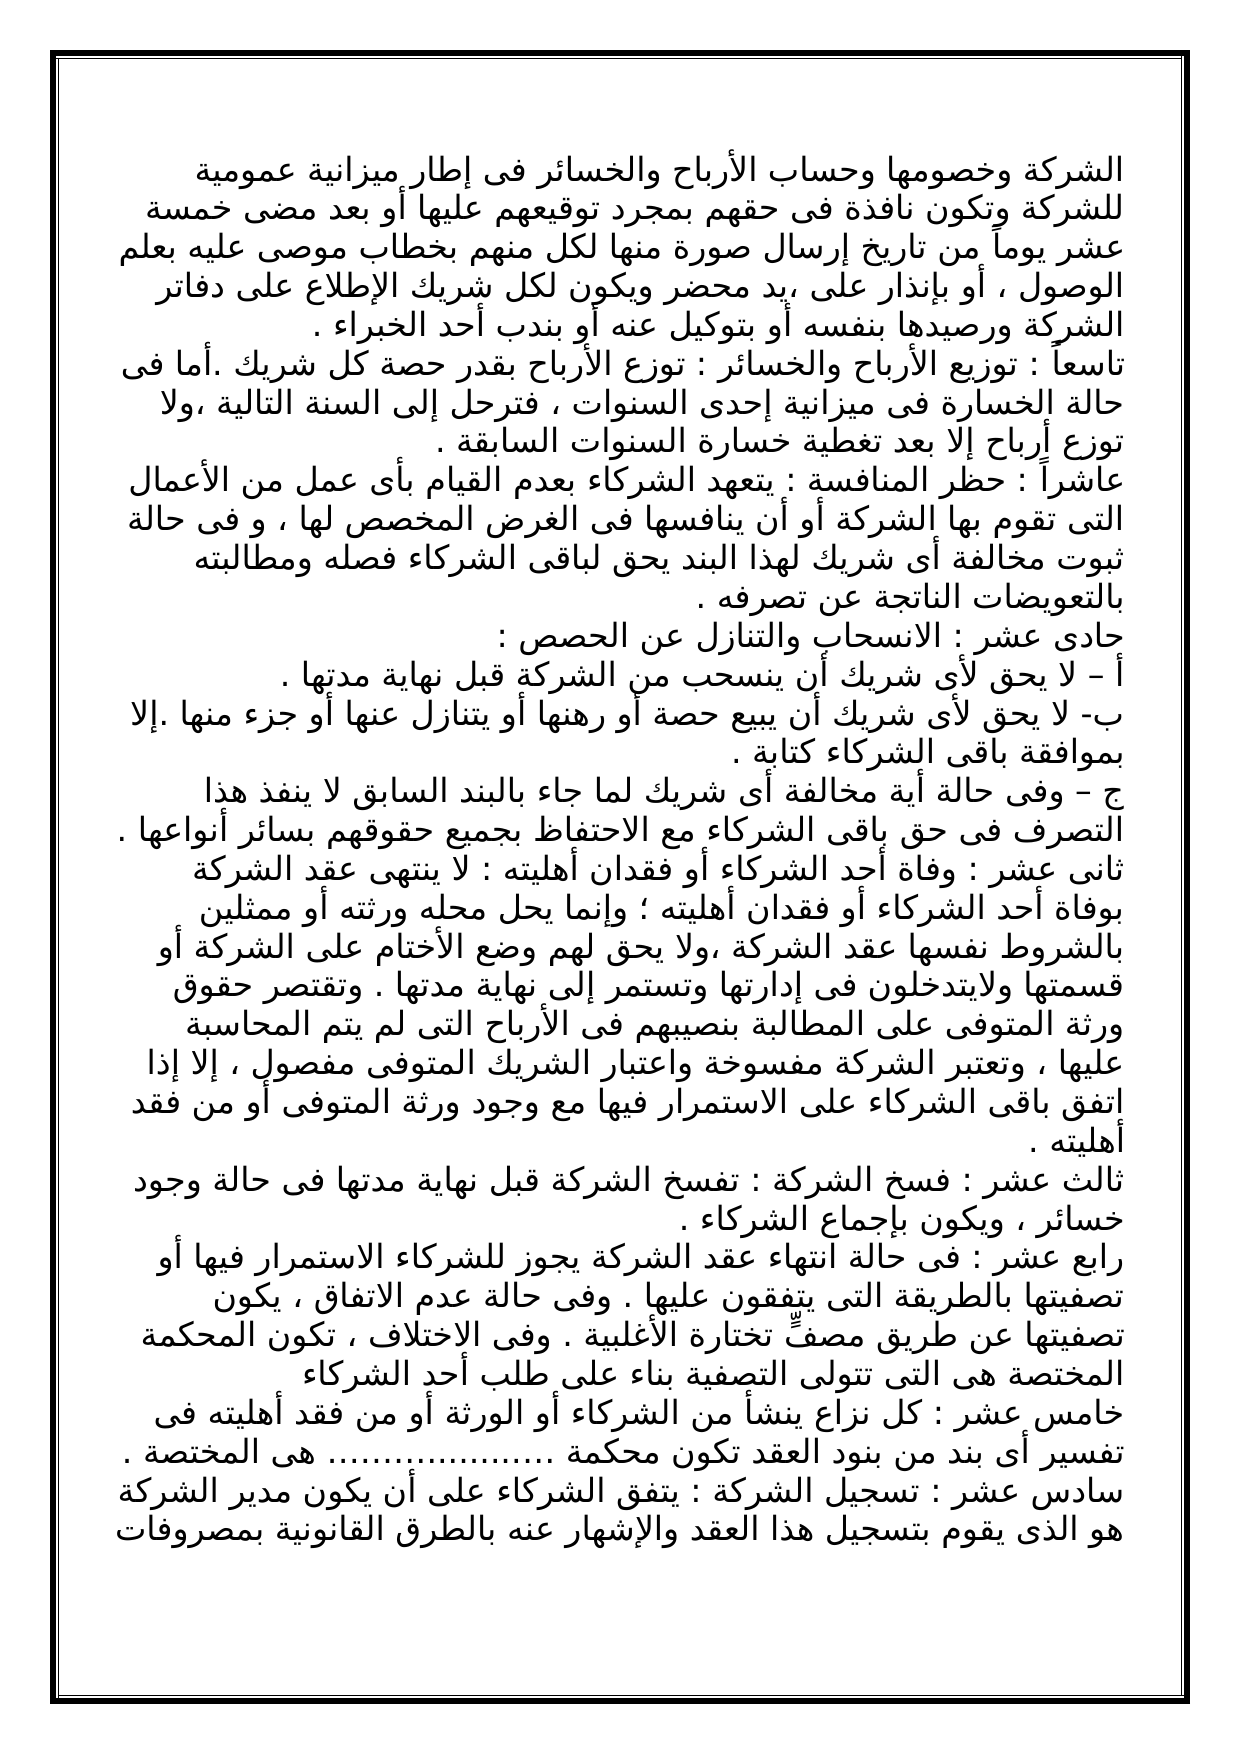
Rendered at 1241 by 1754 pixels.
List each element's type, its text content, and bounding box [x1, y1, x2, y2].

text ثانى عشر : وفاة أحد الشركاء أو فقدان أهليته : لا ينتهى عقد الشركة بوفاة أحد الشركاء أو فقدان أهليته ؛ وإنما يحل محله ورثته أو ممثلين بالشروط نفسها عقد الشركة ،ولا يحق لهم وضع الأختام على الشركة أو قسمتها ولايتدخلون فى إدارتها وتستمر إلى نهاية مدتها . وتقتصر حقوق ورثة المتوفى على المطالبة بنصيبهم فى الأرباح التى لم يتم المحاسبة عليها ، وتعتبر الشركة مفسوخة واعتبار الشريك المتوفى مفصول ، إلا إذا اتفق باقى الشركاء على الاستمرار فيها مع وجود ورثة المتوفى أو من فقد أهليته . [112, 849, 1125, 1160]
text ثالث عشر : فسخ الشركة : تفسخ الشركة قبل نهاية مدتها فى حالة وجود خسائر ، ويكون بإجماع الشركاء . [112, 1160, 1125, 1238]
text حادى عشر : الانسحاب والتنازل عن الحصص : أ – لا يحق لأى شريك أن ينسحب من الشركة قبل نهاية مدتها . ب- لا يحق لأى شريك أن يبيع حصة أو رهنها أو يتنازل عنها أو جزء منها .إلا بموافقة باقى الشركاء كتابة . ج – وفى حالة أية مخالفة أى شريك لما جاء بالبند السابق لا ينفذ هذا التصرف فى حق باقى الشركاء مع الاحتفاظ بجميع حقوقهم بسائر أنواعها . [112, 616, 1125, 849]
text رابع عشر : فى حالة انتهاء عقد الشركة يجوز للشركاء الاستمرار فيها أو تصفيتها بالطريقة التى يتفقون عليها . وفى حالة عدم الاتفاق ، يكون تصفيتها عن طريق مصفٍّ تختارة الأغلبية . وفى الاختلاف ، تكون المحكمة المختصة هى التى تتولى التصفية بناء على طلب أحد الشركاء [112, 1238, 1125, 1393]
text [112, 150, 1125, 344]
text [112, 1471, 1125, 1549]
text خامس عشر : كل نزاع ينشأ من الشركاء أو الورثة أو من فقد أهليته فى تفسير أى بند من بنود العقد تكون محكمة ….........……… هى المختصة . [112, 1393, 1125, 1471]
text تاسعاً : توزيع الأرباح والخسائر : توزع الأرباح بقدر حصة كل شريك .أما فى حالة الخسارة فى ميزانية إحدى السنوات ، فترحل إلى السنة التالية ،ولا توزع أرباح إلا بعد تغطية خسارة السنوات السابقة . [112, 344, 1125, 461]
text عاشراً : حظر المنافسة : يتعهد الشركاء بعدم القيام بأى عمل من الأعمال التى تقوم بها الشركة أو أن ينافسها فى الغرض المخصص لها ، و فى حالة ثبوت مخالفة أى شريك لهذا البند يحق لباقى الشركاء فصله ومطالبته بالتعويضات الناتجة عن تصرفه . [112, 461, 1125, 616]
